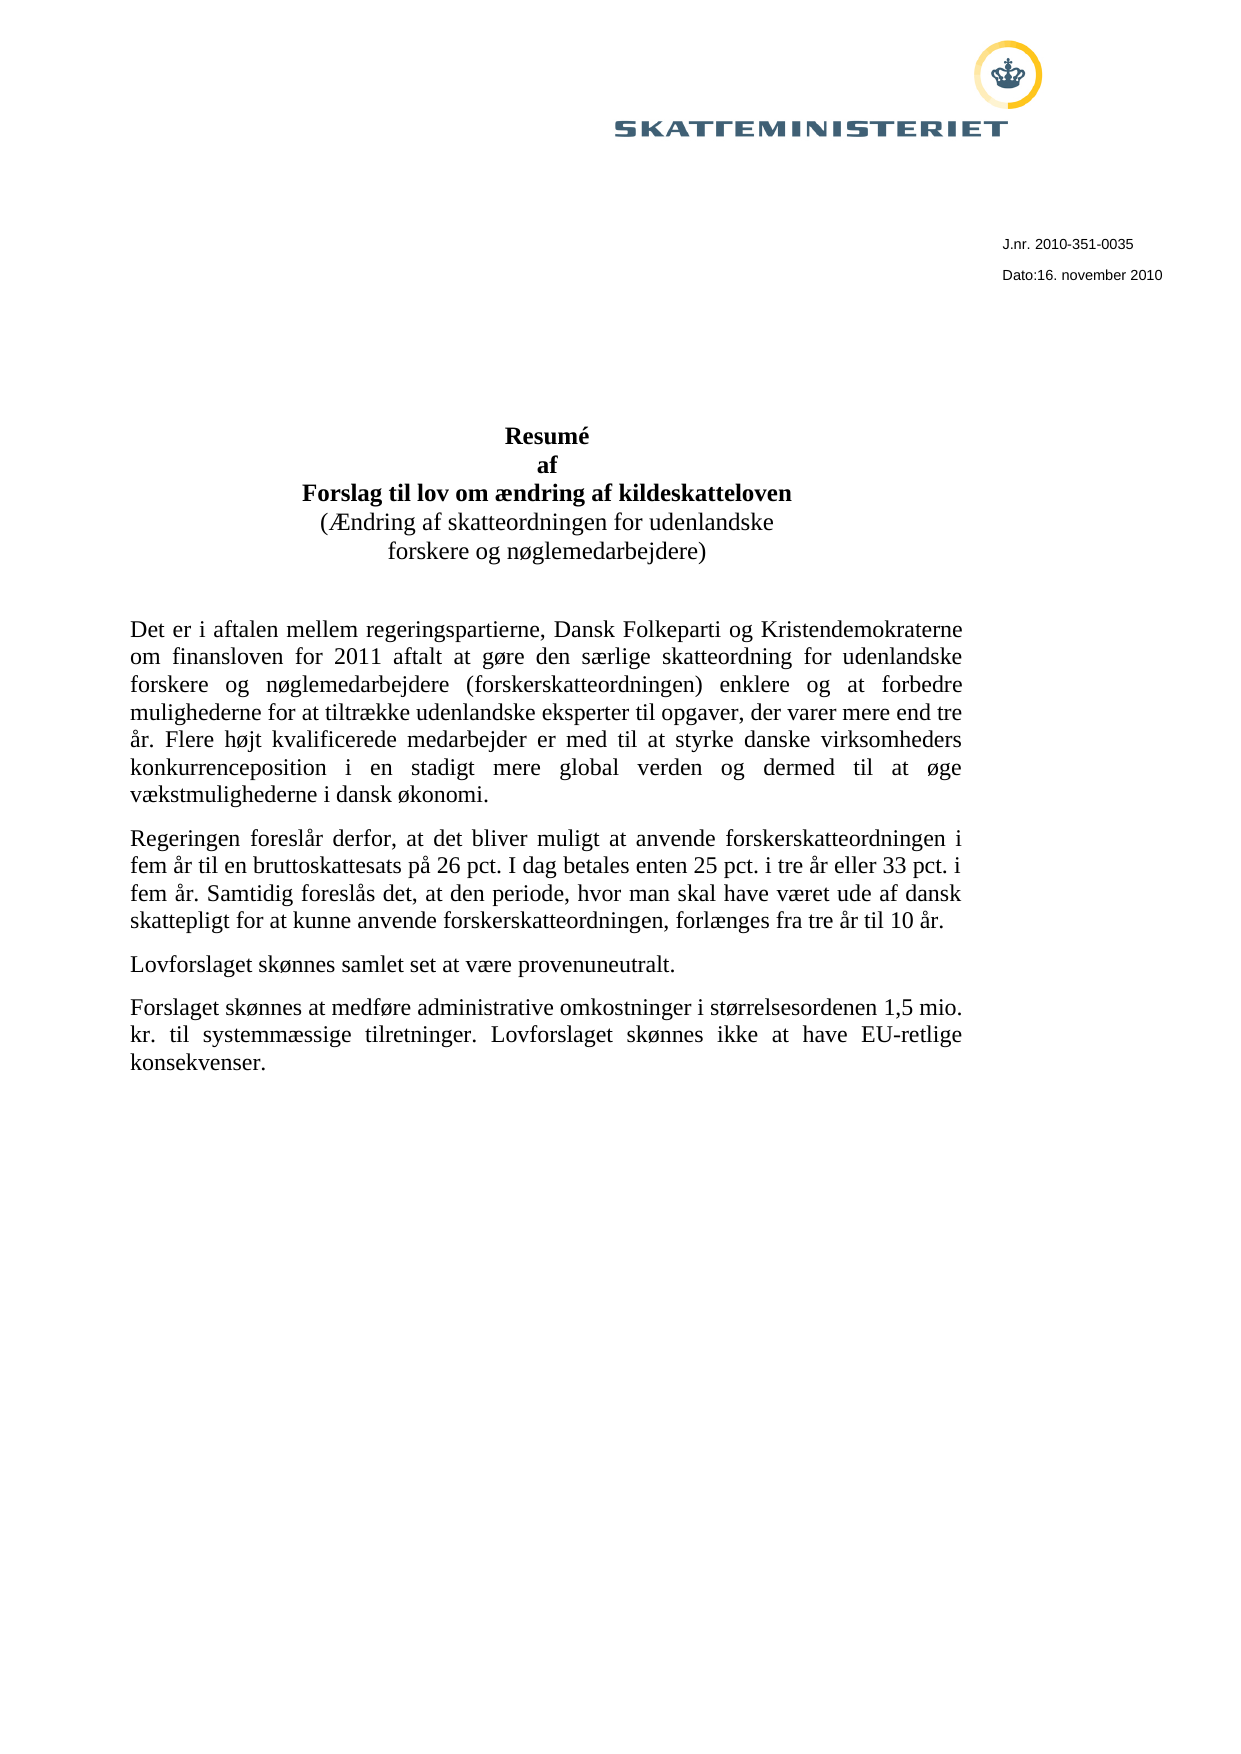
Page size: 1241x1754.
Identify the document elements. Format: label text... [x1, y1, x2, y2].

text af [130, 450, 1050, 478]
text Lovforslaget skønnes samlet set at være provenuneutralt. [130, 950, 1050, 977]
picture [595, 18, 1064, 157]
text Det er i aftalen mellem regeringspartierne, Dansk Folkeparti og Kristendemokraterne om finansloven for 2011 aftalt at gøre den særlige skatteordning for udenlandske forskere og nøglemedarbejdere (forskerskatteordningen) enklere og at forbedre mulighederne for at tiltrække udenlandske eksperter til opgaver, der varer mere end tre år. Flere højt kvalificerede medarbejder er med til at styrke danske virksomheders konkurrenceposition i en stadigt mere global verden og dermed til at øge vækstmulighederne i dansk økonomi. [130, 615, 1050, 808]
text Forslag til lov om ændring af kildeskatteloven [130, 478, 1050, 507]
text Forslaget skønnes at medføre administrative omkostninger i størrelsesordenen 1,5 mio. kr. til systemmæssige tilretninger. Lovforslaget skønnes ikke at have EU-retlige konsekvenser. [130, 993, 1050, 1076]
subtitle Resumé [130, 421, 1050, 450]
text forskere og nøglemedarbejdere) [130, 536, 1050, 565]
text Regeringen foreslår derfor, at det bliver muligt at anvende forskerskatteordningen i fem år til en bruttoskattesats på 26 pct. I dag betales enten 25 pct. i tre år eller 33 pct. i fem år. Samtidig foreslås det, at den periode, hvor man skal have været ude af dansk skattepligt for at kunne anvende forskerskatteordningen, forlænges fra tre år til 10 år. [130, 824, 1050, 934]
text (Ændring af skatteordningen for udenlandske [130, 507, 1050, 536]
